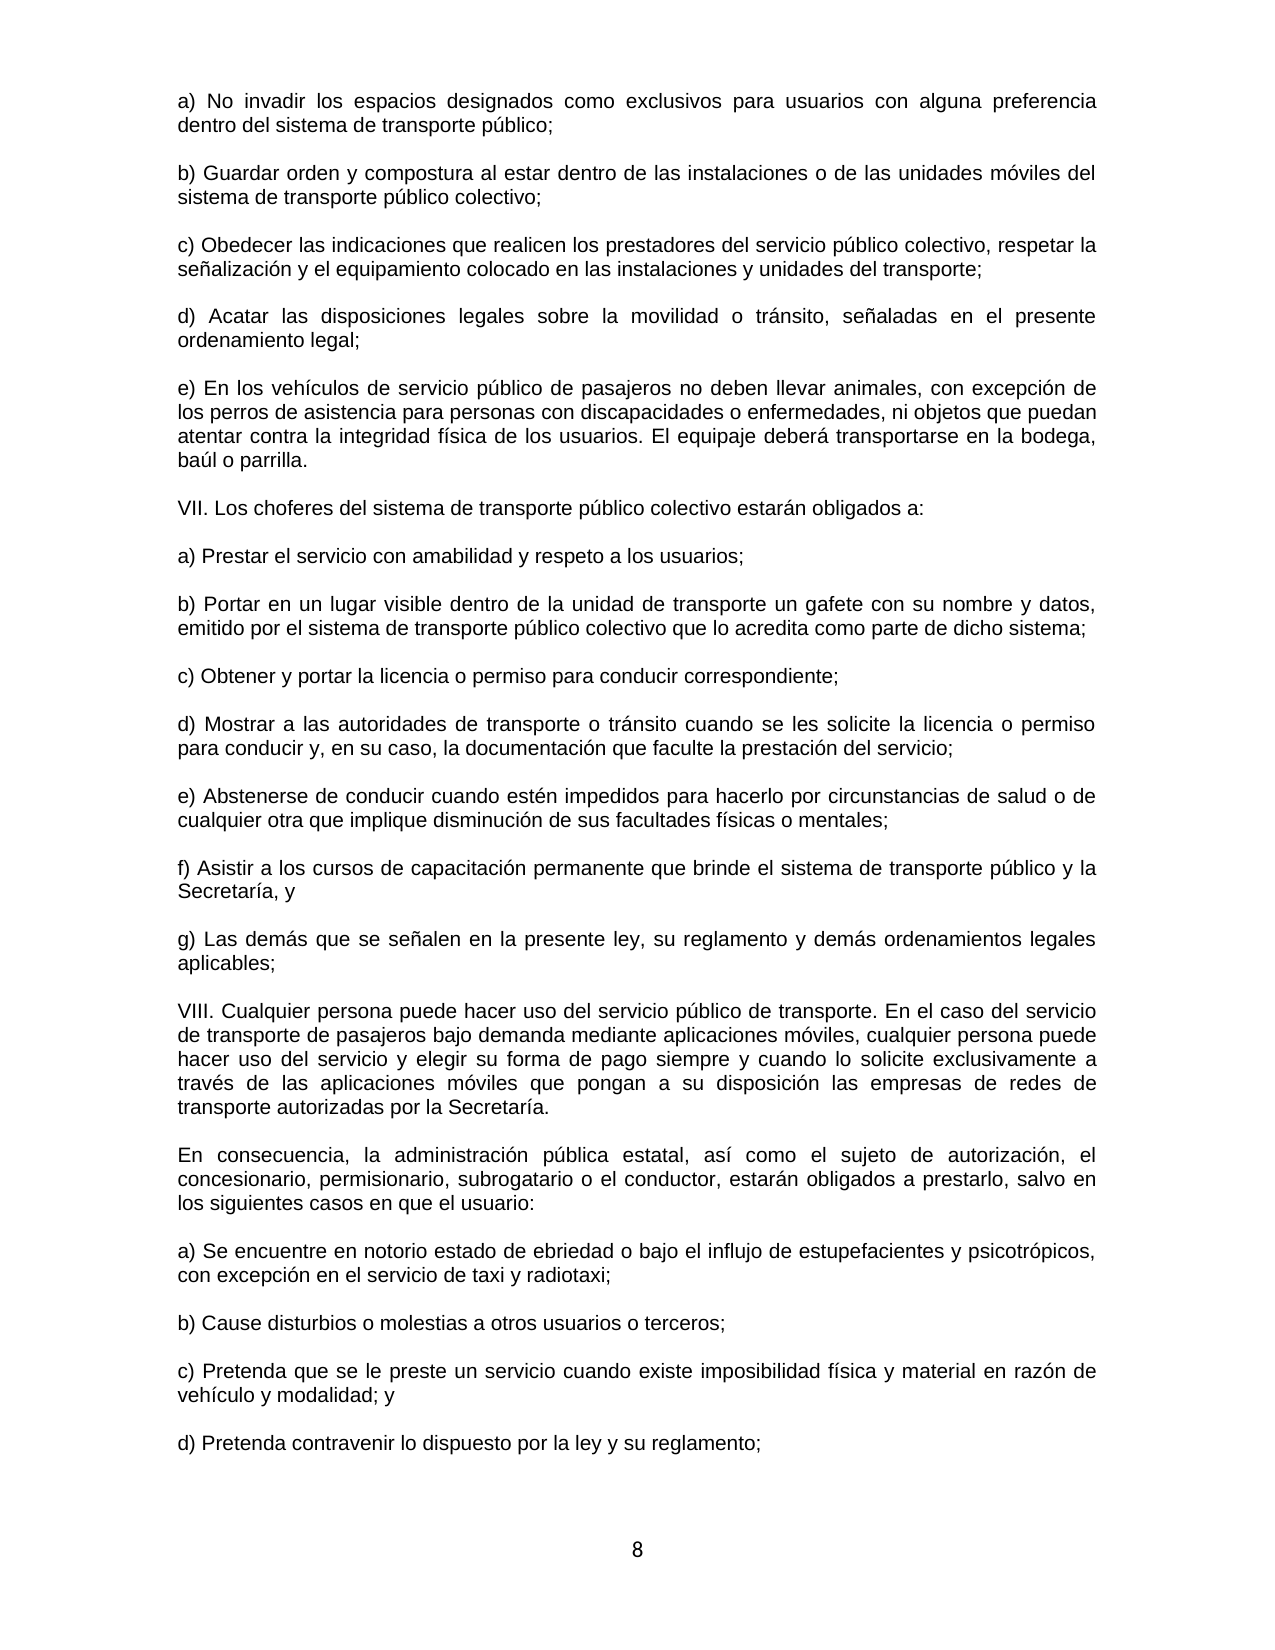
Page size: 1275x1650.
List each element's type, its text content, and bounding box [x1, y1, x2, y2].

text d) Pretenda contravenir lo dispuesto por la ley y su reglamento; [177, 1430, 1098, 1454]
text d) Mostrar a las autoridades de transporte o tránsito cuando se les solicite la licencia o permiso para conducir y, en su caso, la documentación que faculte la prestación del servicio; [177, 712, 1098, 759]
text En consecuencia, la administración pública estatal, así como el sujeto de autorización, el concesionario, permisionario, subrogatario o el conductor, estarán obligados a prestarlo, salvo en los siguientes casos en que el usuario: [177, 1143, 1098, 1215]
text b) Portar en un lugar visible dentro de la unidad de transporte un gafete con su nombre y datos, emitido por el sistema de transporte público colectivo que lo acredita como parte de dicho sistema; [177, 592, 1098, 640]
text f) Asistir a los cursos de capacitación permanente que brinde el sistema de transporte público y la Secretaría, y [177, 855, 1098, 903]
text a) Prestar el servicio con amabilidad y respeto a los usuarios; [177, 544, 1098, 568]
text VIII. Cualquier persona puede hacer uso del servicio público de transporte. En el caso del servicio de transporte de pasajeros bajo demanda mediante aplicaciones móviles, cualquier persona puede hacer uso del servicio y elegir su forma de pago siempre y cuando lo solicite exclusivamente a través de las aplicaciones móviles que pongan a su disposición las empresas de redes de transporte autorizadas por la Secretaría. [177, 999, 1098, 1119]
text a) No invadir los espacios designados como exclusivos para usuarios con alguna preferencia dentro del sistema de transporte público; [177, 89, 1098, 137]
text e) En los vehículos de servicio público de pasajeros no deben llevar animales, con excepción de los perros de asistencia para personas con discapacidades o enfermedades, ni objetos que puedan atentar contra la integridad física de los usuarios. El equipaje deberá transportarse en la bodega, baúl o parrilla. [177, 376, 1098, 472]
text d) Acatar las disposiciones legales sobre la movilidad o tránsito, señaladas en el presente ordenamiento legal; [177, 304, 1098, 352]
text e) Abstenerse de conducir cuando estén impedidos para hacerlo por circunstancias de salud o de cualquier otra que implique disminución de sus facultades físicas o mentales; [177, 783, 1098, 831]
text VII. Los choferes del sistema de transporte público colectivo estarán obligados a: [177, 496, 1098, 520]
text b) Guardar orden y compostura al estar dentro de las instalaciones o de las unidades móviles del sistema de transporte público colectivo; [177, 161, 1098, 208]
text b) Cause disturbios o molestias a otros usuarios o terceros; [177, 1311, 1098, 1334]
text a) Se encuentre en notorio estado de ebriedad o bajo el influjo de estupefacientes y psicotrópicos, con excepción en el servicio de taxi y radiotaxi; [177, 1239, 1098, 1287]
text c) Obedecer las indicaciones que realicen los prestadores del servicio público colectivo, respetar la señalización y el equipamiento colocado en las instalaciones y unidades del transporte; [177, 232, 1098, 280]
text c) Pretenda que se le preste un servicio cuando existe imposibilidad física y material en razón de vehículo y modalidad; y [177, 1358, 1098, 1406]
text g) Las demás que se señalen en la presente ley, su reglamento y demás ordenamientos legales aplicables; [177, 927, 1098, 975]
text c) Obtener y portar la licencia o permiso para conducir correspondiente; [177, 664, 1098, 688]
